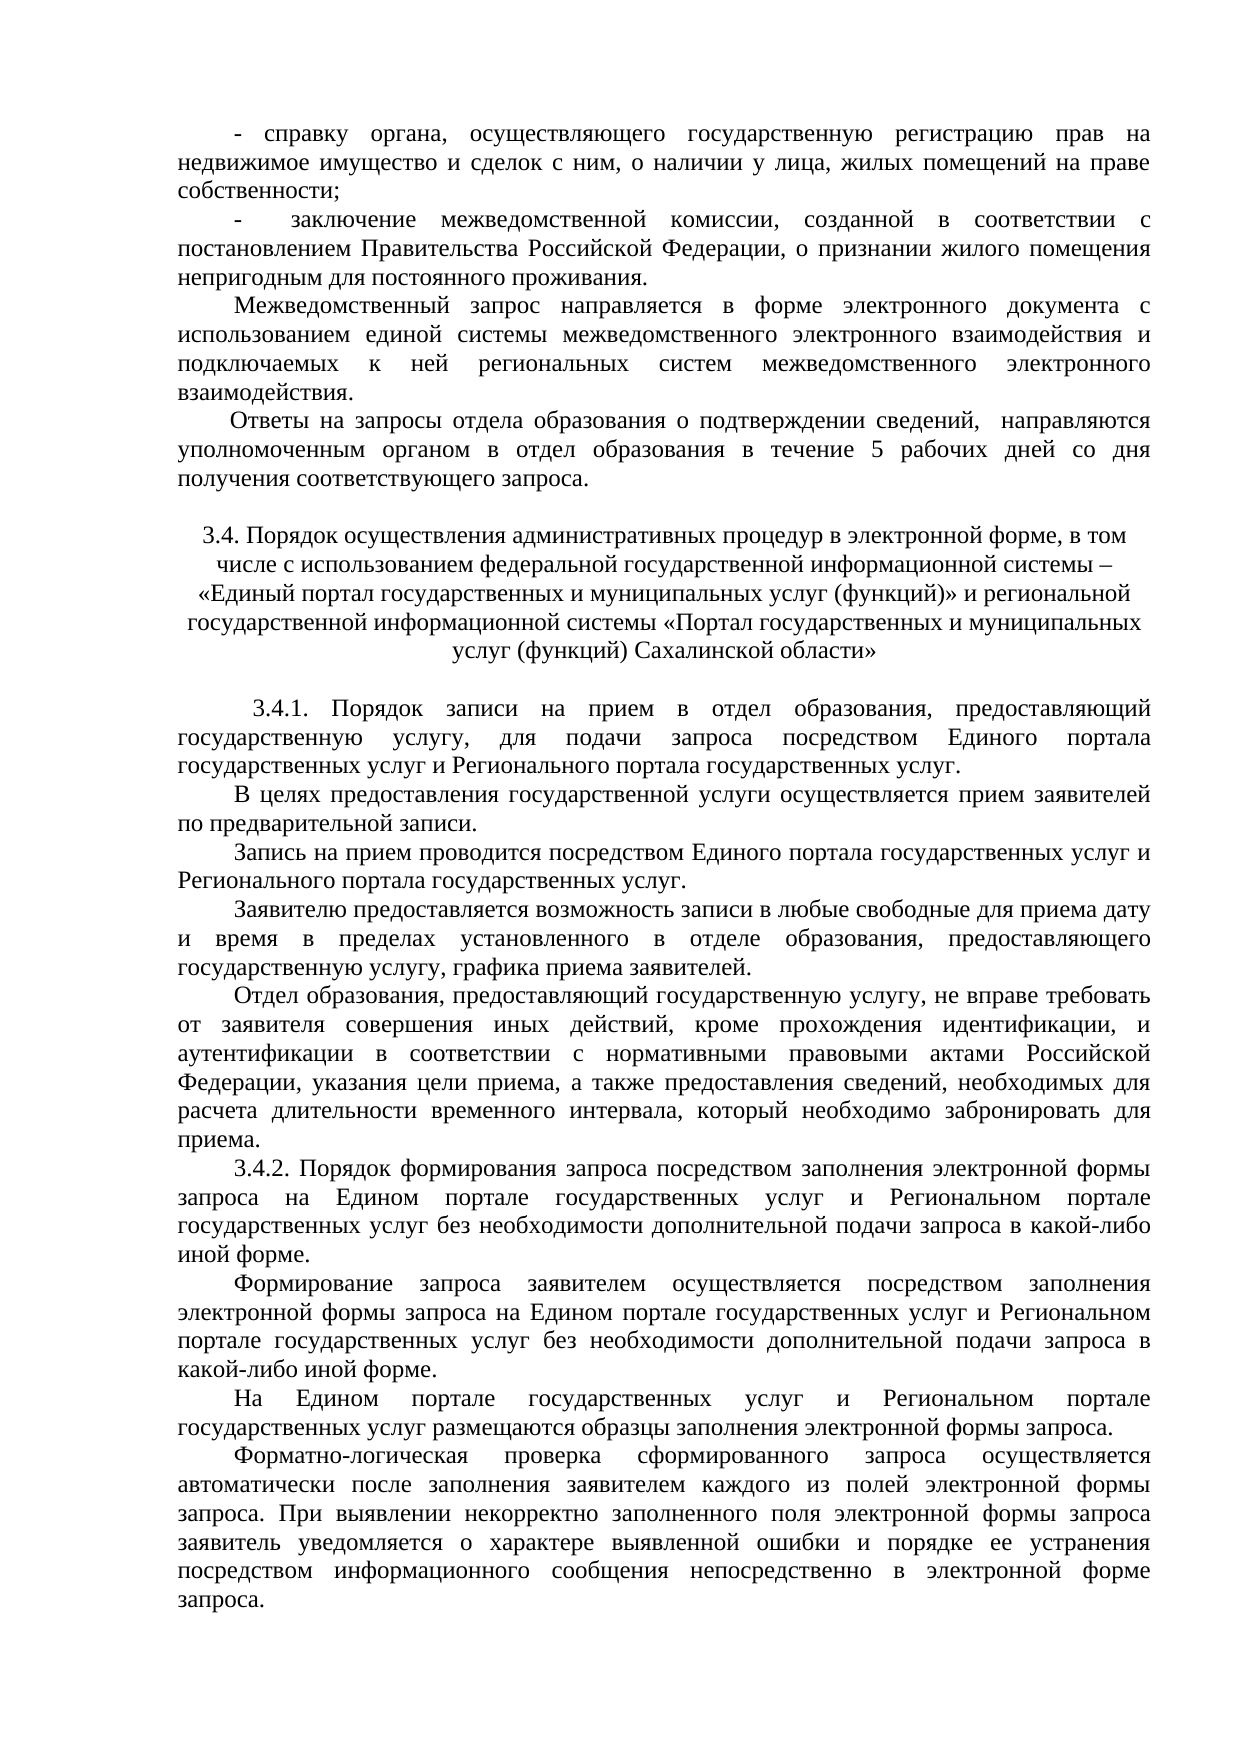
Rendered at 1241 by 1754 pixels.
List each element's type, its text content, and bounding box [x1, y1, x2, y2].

text Отдел образования, предоставляющий государственную услугу, не вправе требовать от заявителя совершения иных действий, кроме прохождения идентификации, и аутентификации в соответствии с нормативными правовыми актами Российской Федерации, указания цели приема, а также предоставления сведений, необходимых для расчета длительности временного интервала, который необходимо забронировать для приема. [177, 981, 1152, 1153]
text 3.4.2. Порядок формирования запроса посредством заполнения электронной формы запроса на Едином портале государственных услуг и Региональном портале государственных услуг без необходимости дополнительной подачи запроса в какой-либо иной форме. [177, 1153, 1152, 1268]
text Межведомственный запрос направляется в форме электронного документа с использованием единой системы межведомственного электронного взаимодействия и подключаемых к ней региональных систем межведомственного электронного взаимодействия. [177, 291, 1152, 406]
text Форматно-логическая проверка сформированного запроса осуществляется автоматически после заполнения заявителем каждого из полей электронной формы запроса. При выявлении некорректно заполненного поля электронной формы запроса заявитель уведомляется о характере выявленной ошибки и порядке ее устранения посредством информационного сообщения непосредственно в электронной форме запроса. [177, 1441, 1152, 1613]
text На Едином портале государственных услуг и Региональном портале государственных услуг размещаются образцы заполнения электронной формы запроса. [177, 1383, 1152, 1441]
text Заявителю предоставляется возможность записи в любые свободные для приема дату и время в пределах установленного в отделе образования, предоставляющего государственную услугу, графика приема заявителей. [177, 894, 1152, 981]
text - справку органа, осуществляющего государственную регистрацию прав на недвижимое имущество и сделок с ним, о наличии у лица, жилых помещений на праве собственности; [177, 118, 1152, 204]
text 3.4.1. Порядок записи на прием в отдел образования, предоставляющий государственную услугу, для подачи запроса посредством Единого портала государственных услуг и Регионального портала государственных услуг. [177, 693, 1152, 779]
text - заключение межведомственной комиссии, созданной в соответствии с постановлением Правительства Российской Федерации, о признании жилого помещения непригодным для постоянного проживания. [177, 204, 1152, 291]
text Запись на прием проводится посредством Единого портала государственных услуг и Регионального портала государственных услуг. [177, 837, 1152, 894]
text Ответы на запросы отдела образования о подтверждении сведений, направляются уполномоченным органом в отдел образования в течение 5 рабочих дней со дня получения соответствующего запроса. [177, 406, 1152, 492]
text В целях предоставления государственной услуги осуществляется прием заявителей по предварительной записи. [177, 779, 1152, 837]
text Формирование запроса заявителем осуществляется посредством заполнения электронной формы запроса на Едином портале государственных услуг и Региональном портале государственных услуг без необходимости дополнительной подачи запроса в какой-либо иной форме. [177, 1268, 1152, 1383]
text 3.4. Порядок осуществления административных процедур в электронной форме, в том числе с использованием федеральной государственной информационной системы – «Единый портал государственных и муниципальных услуг (функций)» и региональной государственной информационной системы «Портал государственных и муниципальных услуг (функций) Сахалинской области» [177, 521, 1152, 664]
